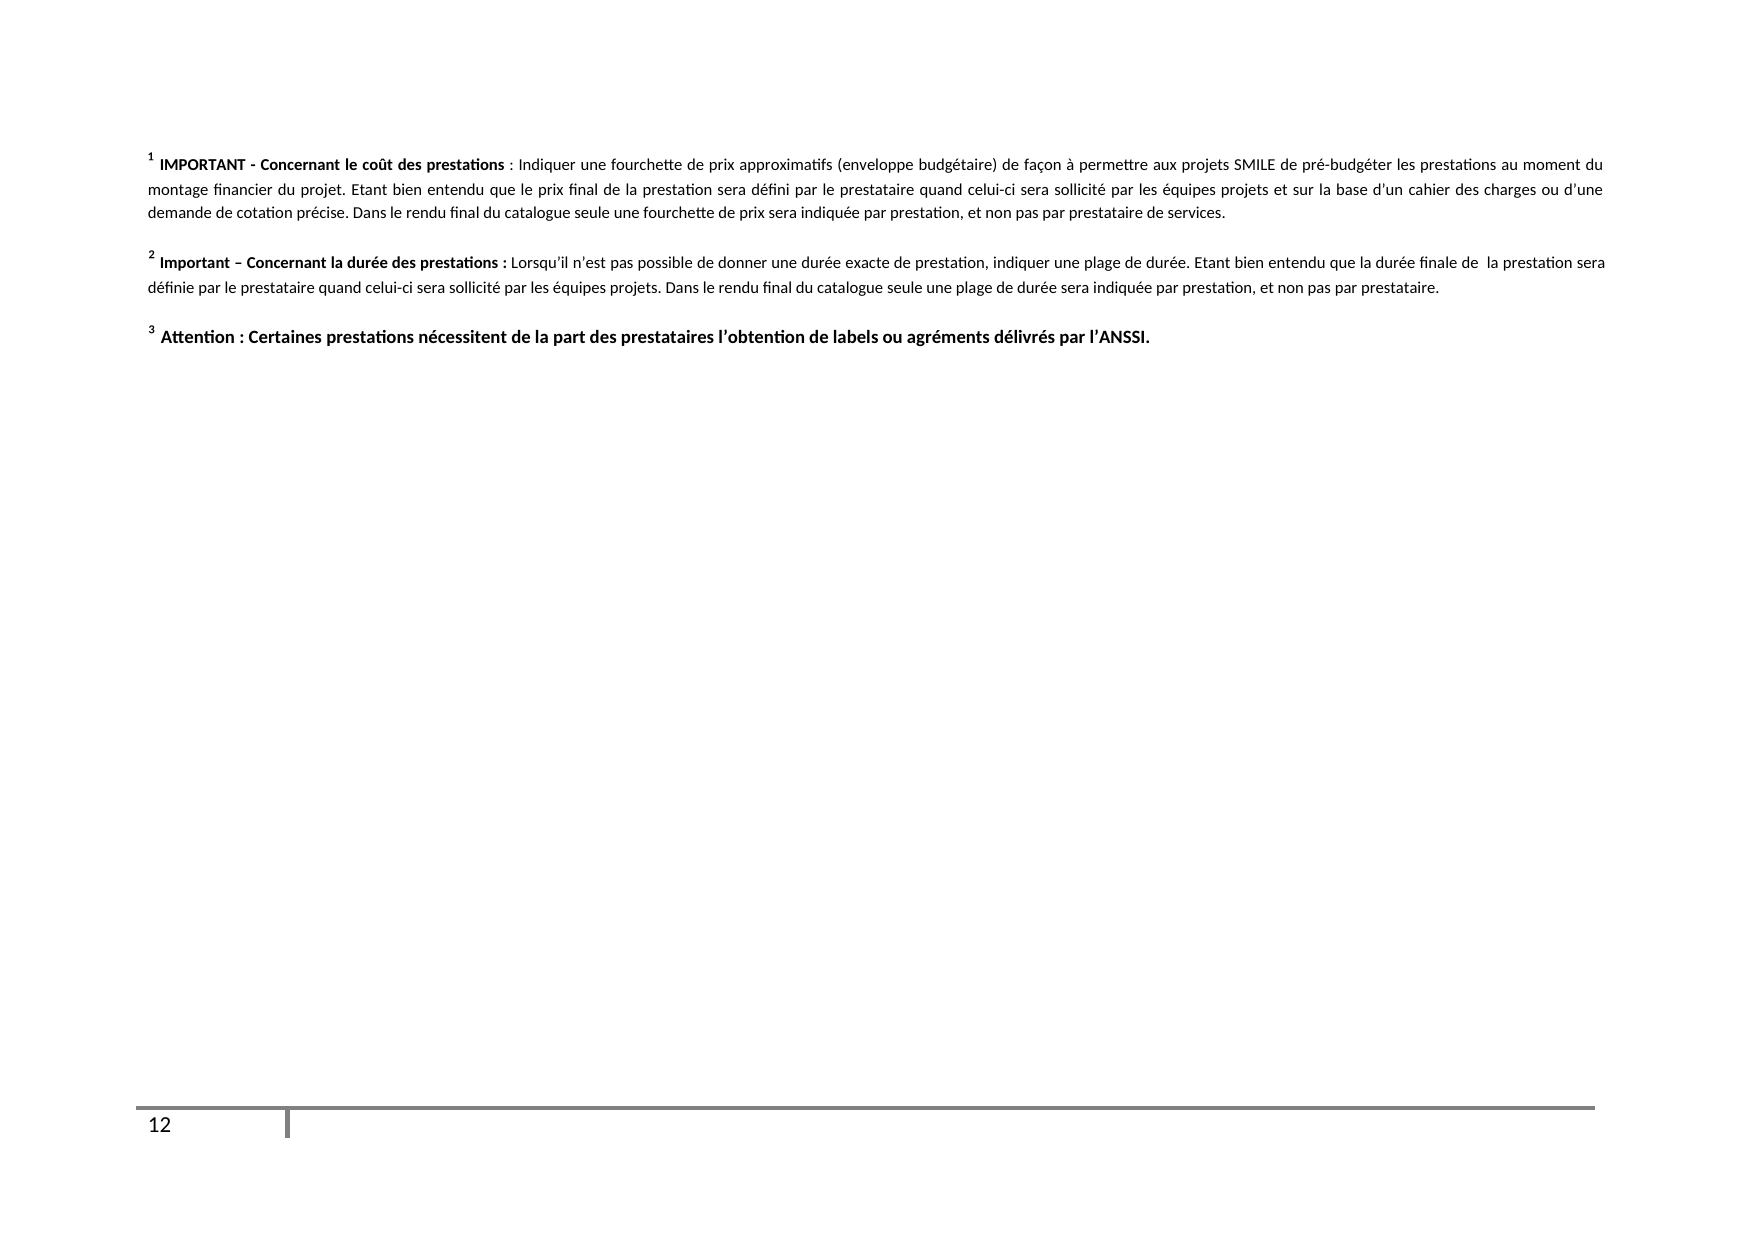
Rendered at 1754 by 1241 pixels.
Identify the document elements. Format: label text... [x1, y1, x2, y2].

text ¹ IMPORTANT - Concernant le coût des prestations : Indiquer une fourchette de prix approximatifs (enveloppe budgétaire) de façon à permettre aux projets SMILE de pré-budgéter les prestations au moment du montage financier du projet. Etant bien entendu que le prix final de la prestation sera défini par le prestataire quand celui-ci sera sollicité par les équipes projets et sur la base d’un cahier des charges ou d’une demande de cotation précise. Dans le rendu final du catalogue seule une fourchette de prix sera indiquée par prestation, et non pas par prestataire de services. [148, 148, 1606, 222]
text ³ Attention : Certaines prestations nécessitent de la part des prestataires l’obtention de labels ou agréments délivrés par l’ANSSI. [148, 321, 1606, 349]
text ² Important – Concernant la durée des prestations : Lorsqu’il n’est pas possible de donner une durée exacte de prestation, indiquer une plage de durée. Etant bien entendu que la durée finale de la prestation sera définie par le prestataire quand celui-ci sera sollicité par les équipes projets. Dans le rendu final du catalogue seule une plage de durée sera indiquée par prestation, et non pas par prestataire. [148, 246, 1606, 298]
